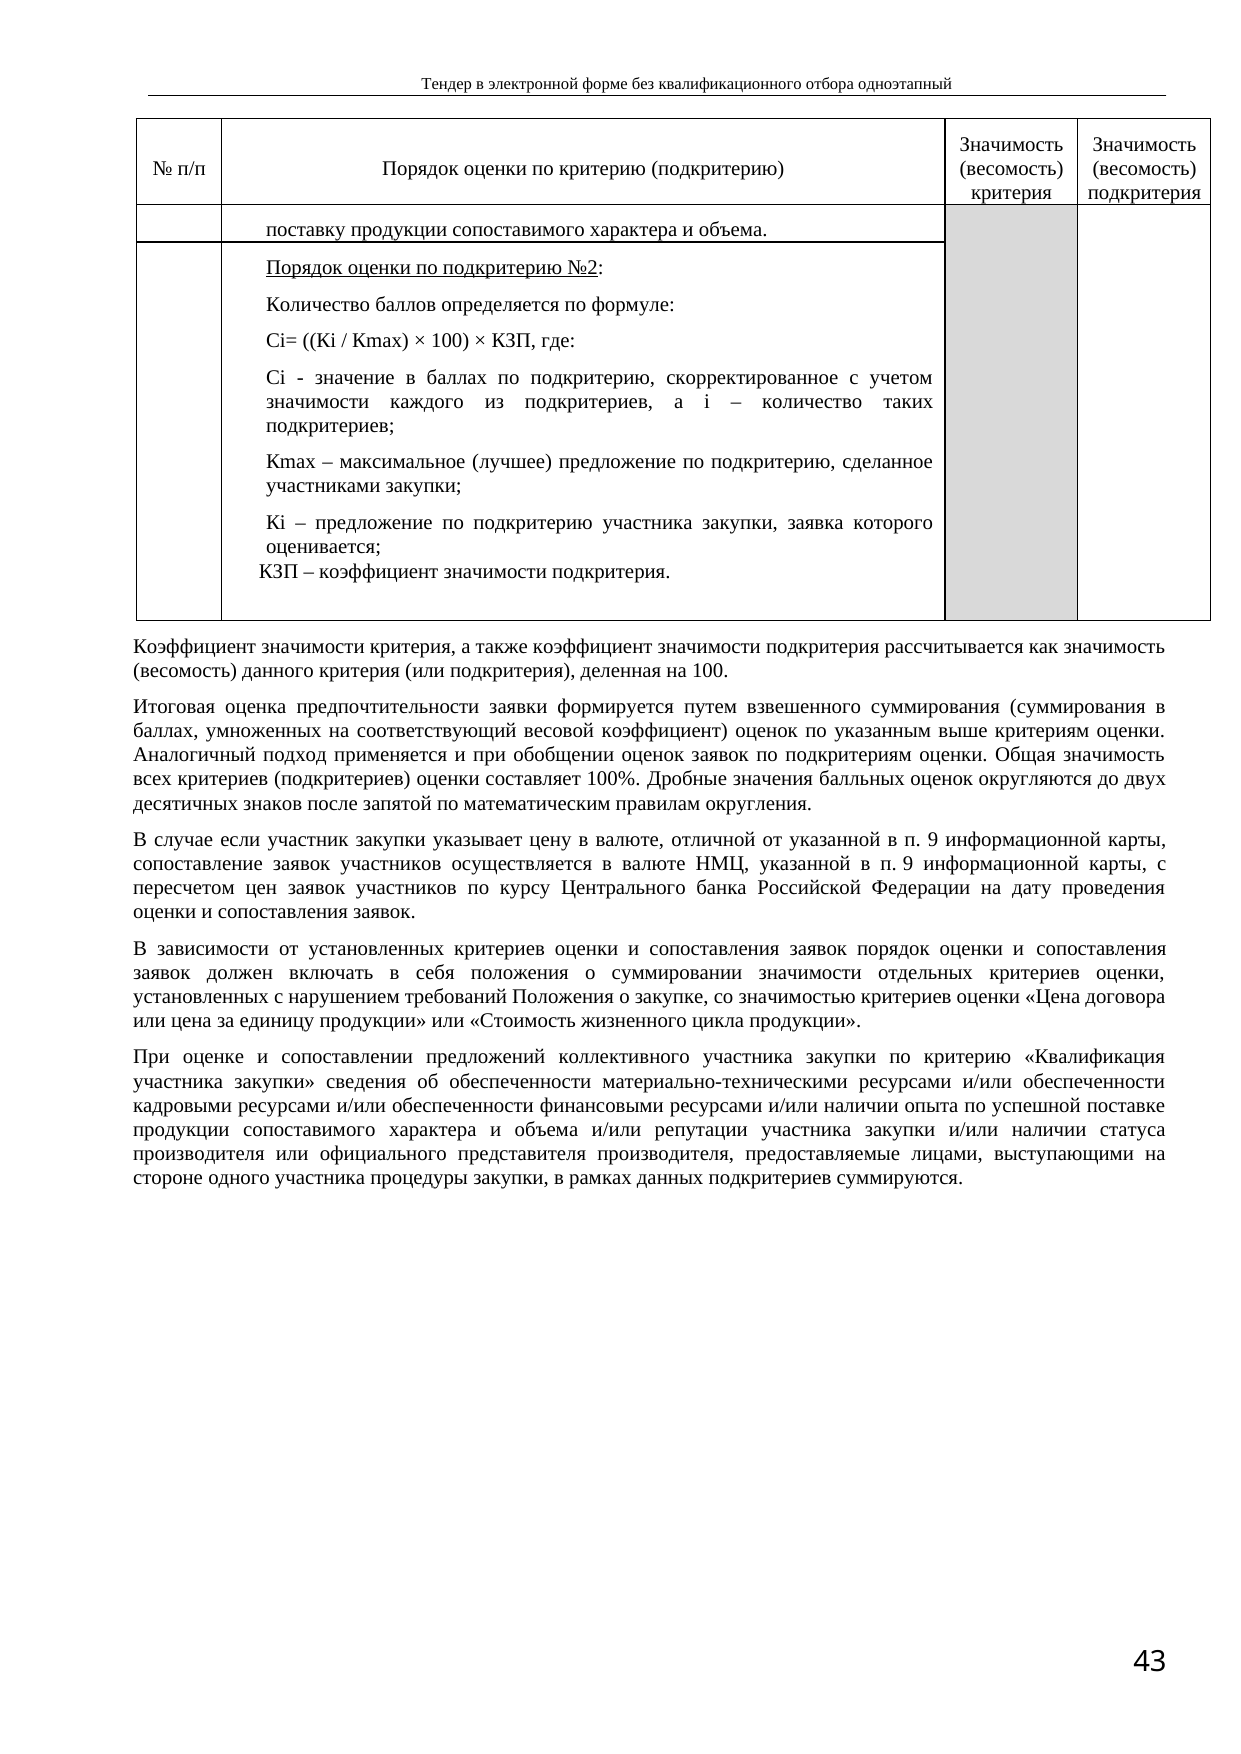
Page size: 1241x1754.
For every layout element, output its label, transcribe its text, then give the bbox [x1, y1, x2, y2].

table_header № п/п [137, 119, 221, 204]
list В случае если участник закупки указывает цену в валюте, отличной от указанной в п. 9 информационной карты, сопоставление заявок участников осуществляется в валюте НМЦ, указанной в п. 9 информационной карты, с пересчетом цен заявок участников по курсу Центрального банка Российской Федерации на дату проведения оценки и сопоставления заявок. [133, 827, 1166, 923]
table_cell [222, 205, 944, 241]
table_header Значимость (весомость) критерия [946, 119, 1077, 204]
list В зависимости от установленных критериев оценки и сопоставления заявок порядок оценки и сопоставления заявок должен включать в себя положения о суммировании значимости отдельных критериев оценки, установленных с нарушением требований Положения о закупке, со значимостью критериев оценки «Цена договора или цена за единицу продукции» или «Стоимость жизненного цикла продукции». [133, 936, 1166, 1032]
table_cell [137, 243, 221, 620]
list Итоговая оценка предпочтительности заявки формируется путем взвешенного суммирования (суммирования в баллах, умноженных на соответствующий весовой коэффициент) оценок по указанным выше критериям оценки. Аналогичный подход применяется и при обобщении оценок заявок по подкритериям оценки. Общая значимость всех критериев (подкритериев) оценки составляет 100%. Дробные значения балльных оценок округляются до двух десятичных знаков после запятой по математическим правилам округления. [133, 694, 1166, 814]
list Коэффициент значимости критерия, а также коэффициент значимости подкритерия рассчитывается как значимость (весомость) данного критерия (или подкритерия), деленная на 100. [133, 633, 1166, 682]
table_header Порядок оценки по критерию (подкритерию) [222, 119, 944, 204]
table_header Значимость (весомость) подкритерия [1078, 119, 1210, 204]
list При оценке и сопоставлении предложений коллективного участника закупки по критерию «Квалификация участника закупки» сведения об обеспеченности материально-техническими ресурсами и/или обеспеченности кадровыми ресурсами и/или обеспеченности финансовыми ресурсами и/или наличии опыта по успешной поставке продукции сопоставимого характера и объема и/или репутации участника закупки и/или наличии статуса производителя или официального представителя производителя, предоставляемые лицами, выступающими на стороне одного участника процедуры закупки, в рамках данных подкритериев суммируются. [133, 1044, 1166, 1189]
table_cell Порядок оценки по подкритерию №2: Количество баллов определяется по формуле: Ci= ((Кi / Кmax) × 100) × КЗП, где: Ci - значение в баллах по подкритерию, скорректированное с учетом значимости каждого из подкритериев, а i – количество таких подкритериев; Кmax – максимальное (лучшее) предложение по подкритерию, сделанное участниками закупки; Кi – предложение по подкритерию участника закупки, заявка которого оценивается; КЗП – коэффициент значимости подкритерия. [222, 243, 944, 620]
